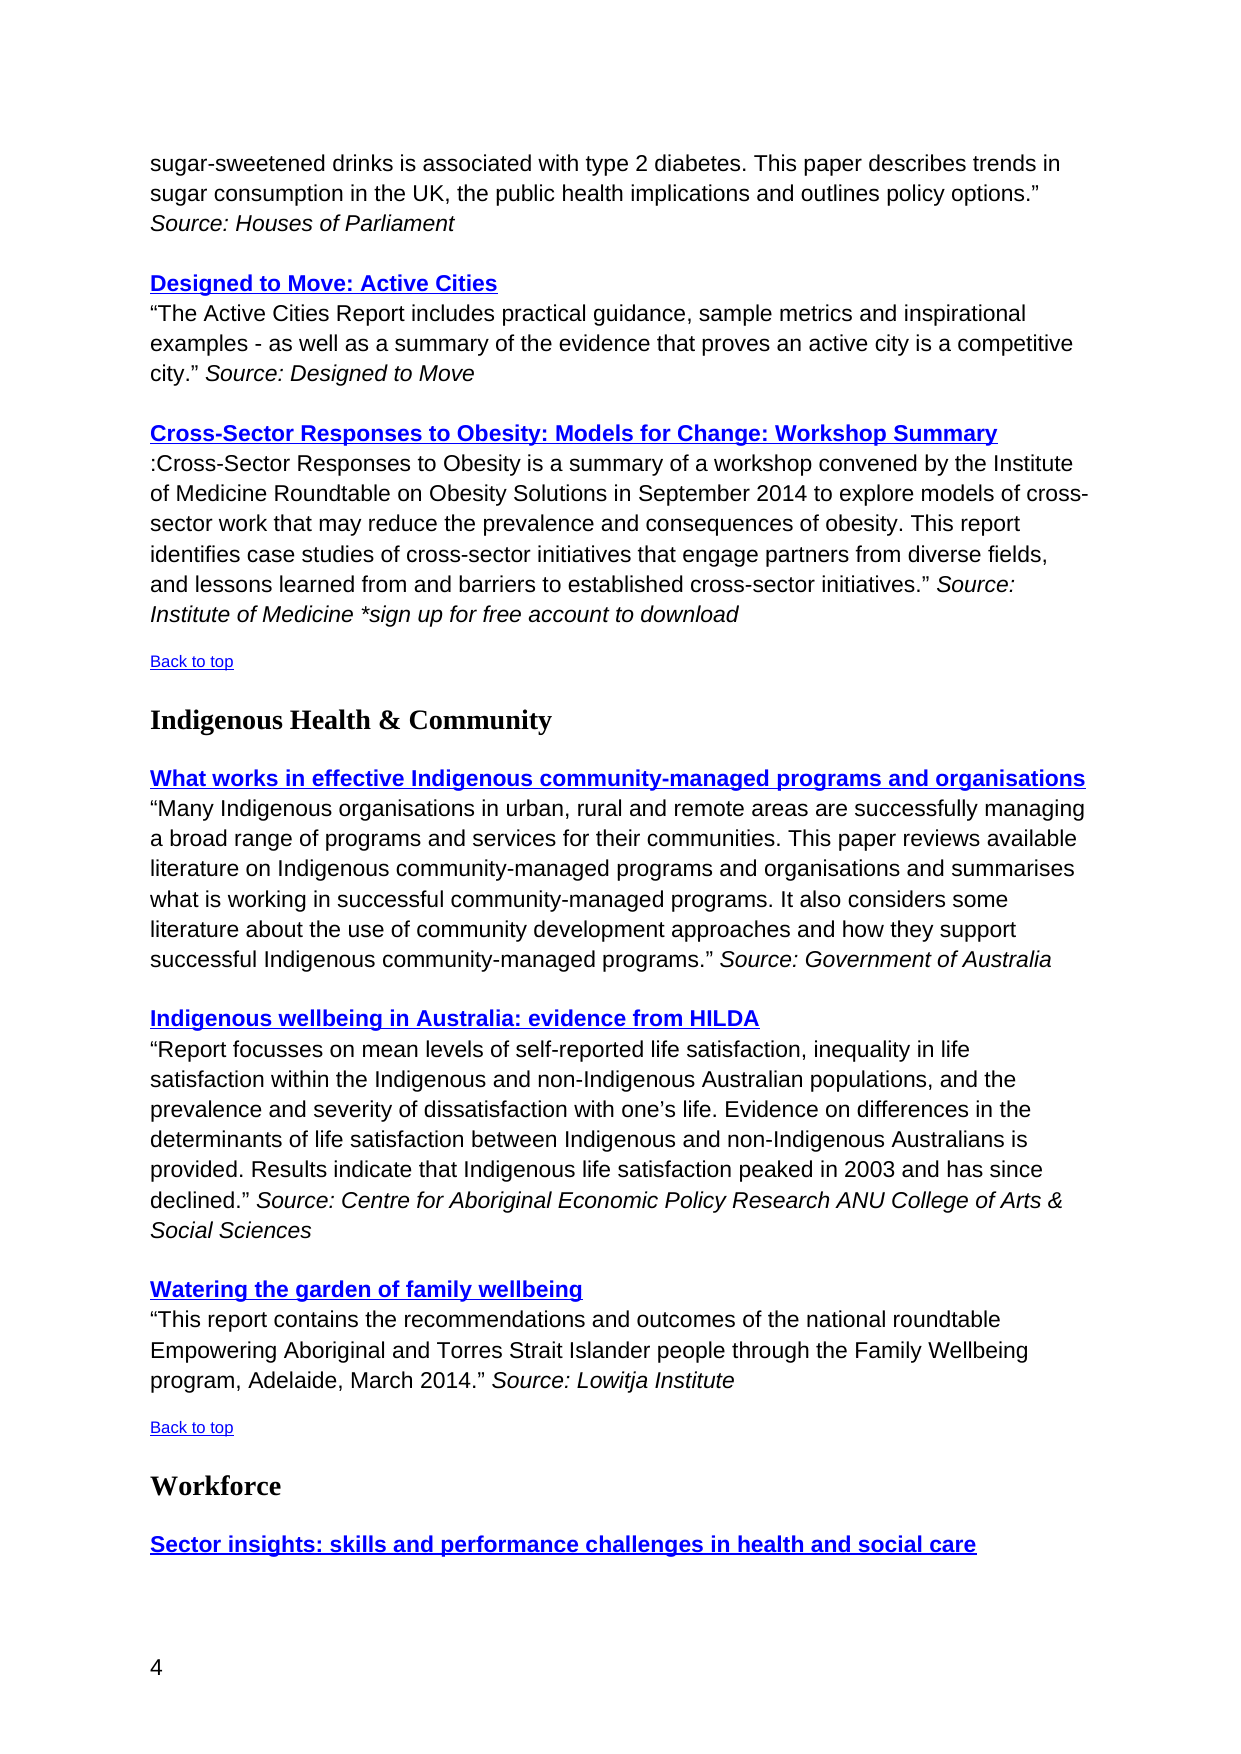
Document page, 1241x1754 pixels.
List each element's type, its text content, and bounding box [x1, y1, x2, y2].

text “This report contains the recommendations and outcomes of the national roundtable Empowering Aboriginal and Torres Strait Islander people through the Family Wellbeing program, Adelaide, March 2014.” Source: Lowitja Institute [150, 1306, 1090, 1393]
text Back to top [150, 1418, 1090, 1437]
subtitle Cross-Sector Responses to Obesity: Models for Change: Workshop Summary [150, 420, 1090, 446]
subtitle Indigenous wellbeing in Australia: evidence from HILDA [150, 1005, 1090, 1032]
subtitle Sector insights: skills and performance challenges in health and social care [150, 1531, 1090, 1557]
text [150, 150, 1090, 237]
subtitle Indigenous Health & Community [150, 703, 1090, 736]
text “Report focusses on mean levels of self-reported life satisfaction, inequality in life satisfaction within the Indigenous and non-Indigenous Australian populations, and the prevalence and severity of dissatisfaction with one’s life. Evidence on differences in the determinants of life satisfaction between Indigenous and non-Indigenous Australians is provided. Results indicate that Indigenous life satisfaction peaked in 2003 and has since declined.” Source: Centre for Aboriginal Economic Policy Research ANU College of Arts & Social Sciences [150, 1036, 1090, 1243]
subtitle What works in effective Indigenous community-managed programs and organisations [150, 765, 1090, 791]
text Back to top [150, 652, 1090, 671]
subtitle Watering the garden of family wellbeing [150, 1276, 1090, 1303]
subtitle Designed to Move: Active Cities [150, 270, 1090, 296]
text “Many Indigenous organisations in urban, rural and remote areas are successfully managing a broad range of programs and services for their communities. This paper reviews available literature on Indigenous community-managed programs and organisations and summarises what is working in successful community-managed programs. It also considers some literature about the use of community development approaches and how they support successful Indigenous community-managed programs.” Source: Government of Australia [150, 795, 1090, 972]
text “The Active Cities Report includes practical guidance, sample metrics and inspirational examples - as well as a summary of the evidence that proves an active city is a competitive city.” Source: Designed to Move [150, 300, 1090, 387]
subtitle Workforce [150, 1469, 1090, 1501]
text :Cross-Sector Responses to Obesity is a summary of a workshop convened by the Institute of Medicine Roundtable on Obesity Solutions in September 2014 to explore models of cross-sector work that may reduce the prevalence and consequences of obesity. This report identifies case studies of cross-sector initiatives that engage partners from diverse fields, and lessons learned from and barriers to established cross-sector initiatives.” Source: Institute of Medicine *sign up for free account to download [150, 450, 1090, 627]
